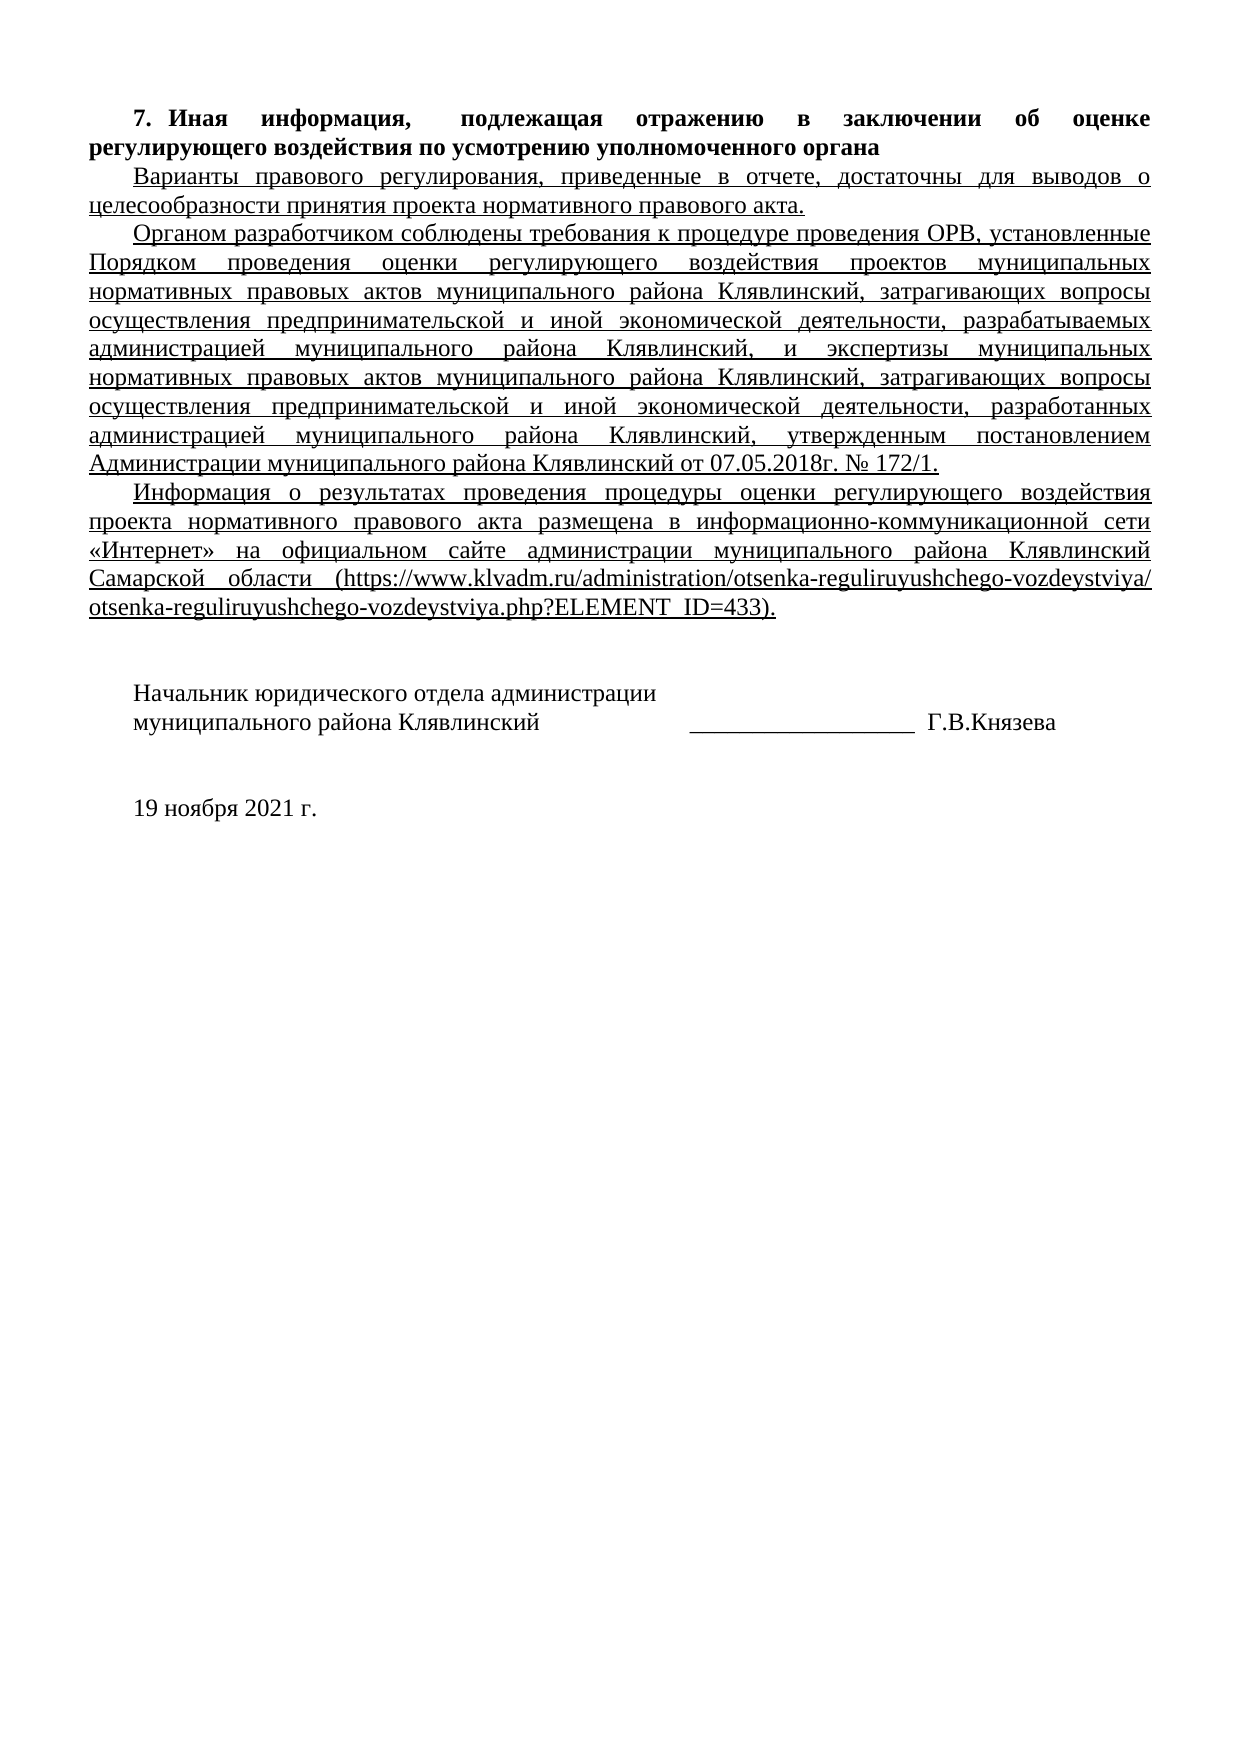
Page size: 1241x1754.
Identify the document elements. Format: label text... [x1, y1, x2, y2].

text Информация о результатах проведения процедуры оценки регулирующего воздействия проекта нормативного правового акта размещена в информационно-коммуникационной сети «Интернет» на официальном сайте администрации муниципального района Клявлинский Самарской области (https://www.klvadm.ru/administration/otsenka-reguliruyushchego-vozdeystviya/otsenka-reguliruyushchego-vozdeystviya.php?ELEMENT_ID=433). [88, 589, 1152, 621]
text Информация о результатах проведения процедуры оценки регулирующего воздействия проекта нормативного правового акта размещена в информационно-коммуникационной сети «Интернет» на официальном сайте администрации муниципального района Клявлинский Самарской области (https://www.klvadm.ru/administration/otsenka-reguliruyushchego-vozdeystviya/otsenka-reguliruyushchego-vozdeystviya.php?ELEMENT_ID=433). [88, 477, 1152, 588]
text Органом разработчиком соблюдены требования к процедуре проведения ОРВ, установленные Порядком проведения оценки регулирующего воздействия проектов муниципальных нормативных правовых актов муниципального района Клявлинский, затрагивающих вопросы осуществления предпринимательской и иной экономической деятельности, разрабатываемых администрацией муниципального района Клявлинский, и экспертизы муниципальных нормативных правовых актов муниципального района Клявлинский, затрагивающих вопросы осуществления предпринимательской и иной экономической деятельности, разработанных администрацией муниципального района Клявлинский, утвержденным постановлением Администрации муниципального района Клявлинский от 07.05.2018г. № 172/1. [88, 218, 1152, 330]
text 19 ноября 2021 г. [88, 793, 1152, 822]
text Варианты правового регулирования, приведенные в отчете, достаточны для выводов о целесообразности принятия проекта нормативного правового акта. [88, 161, 1152, 218]
text 7. Иная информация, подлежащая отражению в заключении об оценке регулирующего воздействия по усмотрению уполномоченного органа [88, 103, 1152, 161]
text Органом разработчиком соблюдены требования к процедуре проведения ОРВ, установленные Порядком проведения оценки регулирующего воздействия проектов муниципальных нормативных правовых актов муниципального района Клявлинский, затрагивающих вопросы осуществления предпринимательской и иной экономической деятельности, разрабатываемых администрацией муниципального района Клявлинский, и экспертизы муниципальных нормативных правовых актов муниципального района Клявлинский, затрагивающих вопросы осуществления предпринимательской и иной экономической деятельности, разработанных администрацией муниципального района Клявлинский, утвержденным постановлением Администрации муниципального района Клявлинский от 07.05.2018г. № 172/1. [88, 417, 1152, 477]
text Начальник юридического отдела администрации [88, 678, 1152, 707]
text муниципального района Клявлинский __________________ Г.В.Князева [88, 707, 1152, 736]
text Органом разработчиком соблюдены требования к процедуре проведения ОРВ, установленные Порядком проведения оценки регулирующего воздействия проектов муниципальных нормативных правовых актов муниципального района Клявлинский, затрагивающих вопросы осуществления предпринимательской и иной экономической деятельности, разрабатываемых администрацией муниципального района Клявлинский, и экспертизы муниципальных нормативных правовых актов муниципального района Клявлинский, затрагивающих вопросы осуществления предпринимательской и иной экономической деятельности, разработанных администрацией муниципального района Клявлинский, утвержденным постановлением Администрации муниципального района Клявлинский от 07.05.2018г. № 172/1. [88, 359, 1152, 416]
